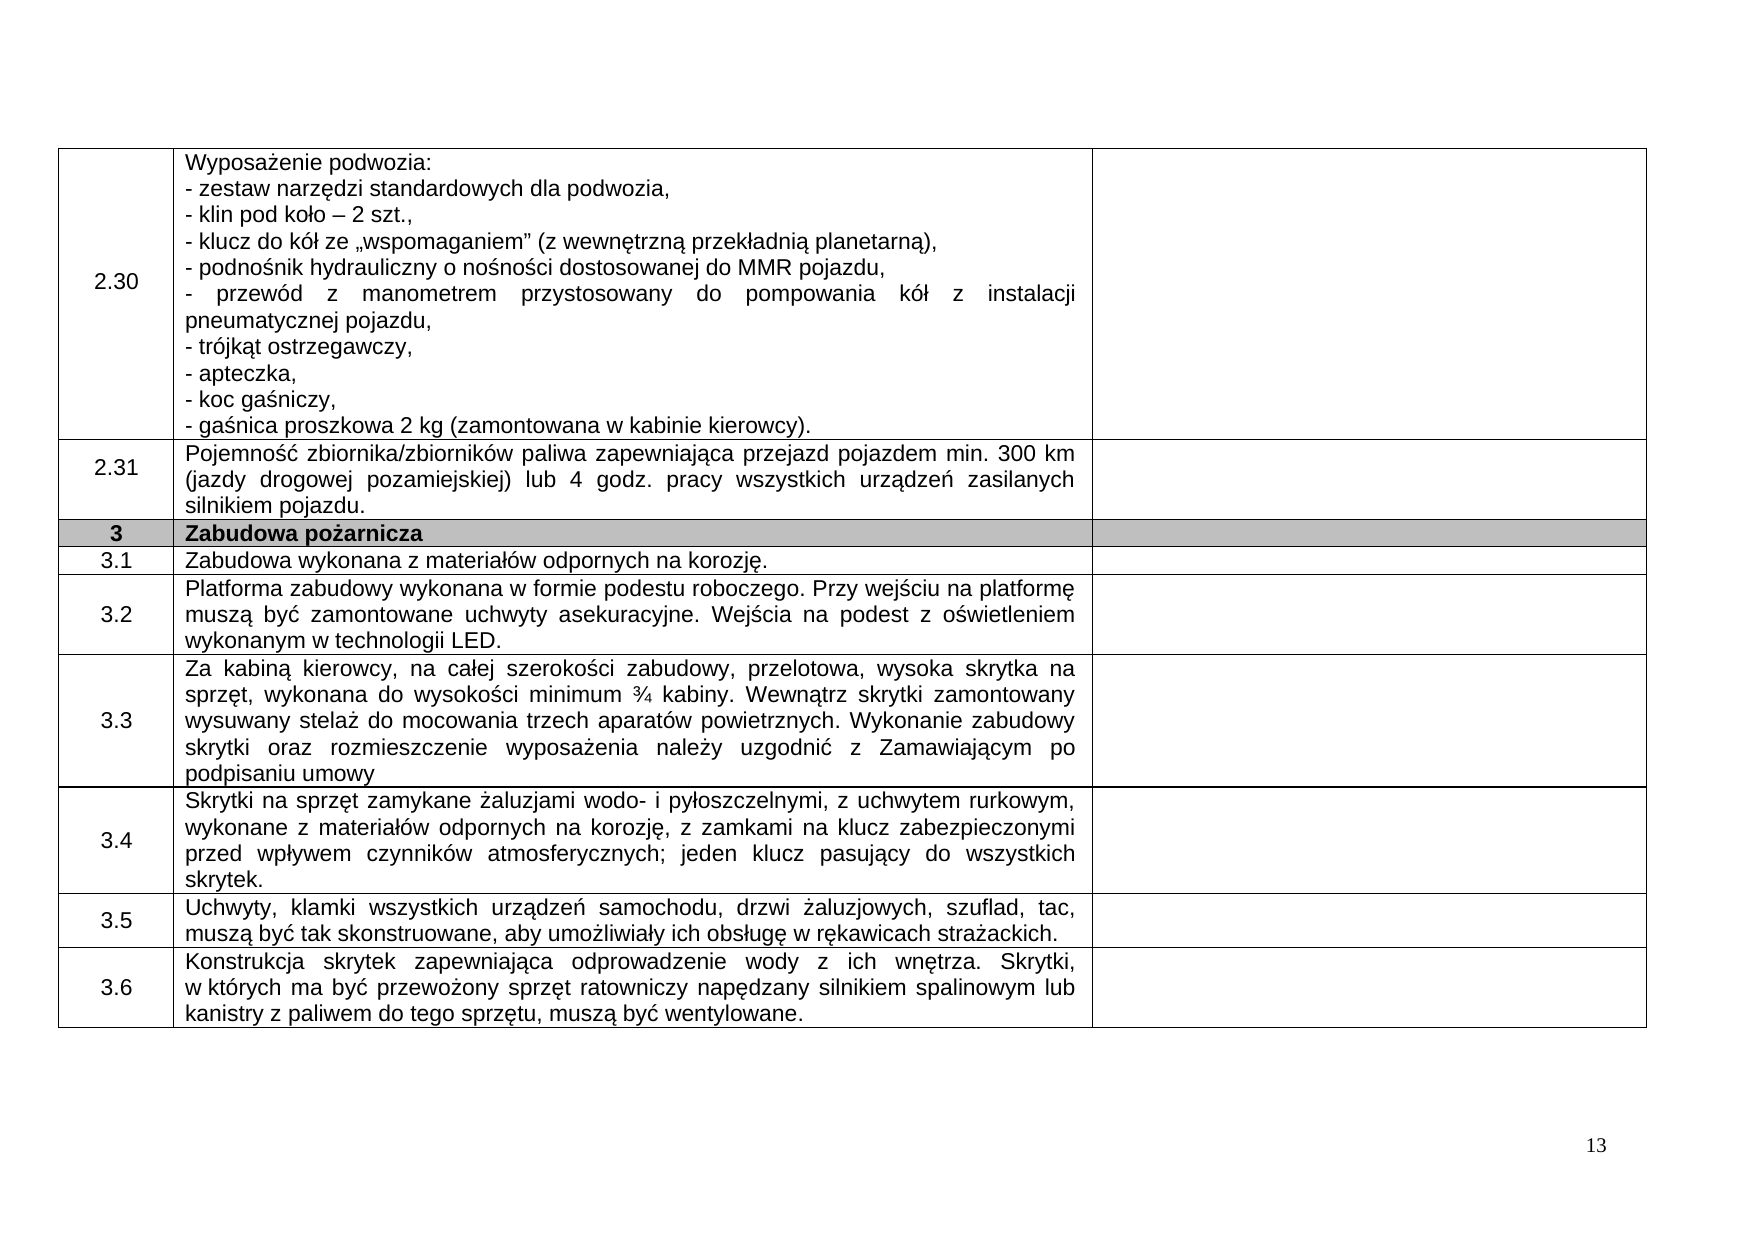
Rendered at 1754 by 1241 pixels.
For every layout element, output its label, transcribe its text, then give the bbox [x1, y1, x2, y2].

table_cell [59, 948, 173, 1027]
table_cell [59, 547, 173, 573]
table_cell [1093, 440, 1646, 519]
table_cell [1093, 547, 1646, 573]
table_cell [59, 575, 173, 653]
table_cell [59, 655, 173, 786]
table_cell [59, 440, 173, 519]
table_cell [59, 788, 173, 893]
table_cell Za kabiną kierowcy, na całej szerokości zabudowy, przelotowa, wysoka skrytka na sprzęt, wykonana do wysokości minimum ¾ kabiny. Wewnątrz skrytki zamontowany wysuwany stelaż do mocowania trzech aparatów powietrznych. Wykonanie zabudowy skrytki oraz rozmieszczenie wyposażenia należy uzgodnić z Zamawiającym po podpisaniu umowy [174, 655, 1092, 786]
table_cell Wyposażenie podwozia: - zestaw narzędzi standardowych dla podwozia, - klin pod koło – 2 szt., - klucz do kół ze „wspomaganiem” (z wewnętrzną przekładnią planetarną), - podnośnik hydrauliczny o nośności dostosowanej do MMR pojazdu, - przewód z manometrem przystosowany do pompowania kół z instalacji pneumatycznej pojazdu, - trójkąt ostrzegawczy, - apteczka, - koc gaśniczy, - gaśnica proszkowa 2 kg (zamontowana w kabinie kierowcy). [174, 149, 1092, 438]
table_cell Zabudowa wykonana z materiałów odpornych na korozję. [174, 547, 1092, 573]
table_cell [59, 894, 173, 947]
table_cell [1093, 655, 1646, 786]
table_cell 3 [59, 520, 173, 546]
table_cell [1093, 894, 1646, 947]
table_cell [1093, 149, 1646, 438]
table_cell Platforma zabudowy wykonana w formie podestu roboczego. Przy wejściu na platformę muszą być zamontowane uchwyty asekuracyjne. Wejścia na podest z oświetleniem wykonanym w technologii LED. [174, 575, 1092, 653]
table_cell [1093, 520, 1646, 546]
table_cell Zabudowa pożarnicza [174, 520, 1092, 546]
table_cell [59, 149, 173, 438]
table_cell Skrytki na sprzęt zamykane żaluzjami wodo- i pyłoszczelnymi, z uchwytem rurkowym, wykonane z materiałów odpornych na korozję, z zamkami na klucz zabezpieczonymi przed wpływem czynników atmosferycznych; jeden klucz pasujący do wszystkich skrytek. [174, 788, 1092, 893]
table_cell [1093, 575, 1646, 653]
table_cell Pojemność zbiornika/zbiorników paliwa zapewniająca przejazd pojazdem min. 300 km (jazdy drogowej pozamiejskiej) lub 4 godz. pracy wszystkich urządzeń zasilanych silnikiem pojazdu. [174, 440, 1092, 519]
table_cell [1093, 788, 1646, 893]
table_cell Konstrukcja skrytek zapewniająca odprowadzenie wody z ich wnętrza. Skrytki, w których ma być przewożony sprzęt ratowniczy napędzany silnikiem spalinowym lub kanistry z paliwem do tego sprzętu, muszą być wentylowane. [174, 948, 1092, 1027]
table_cell [1093, 948, 1646, 1027]
table_cell Uchwyty, klamki wszystkich urządzeń samochodu, drzwi żaluzjowych, szuflad, tac, muszą być tak skonstruowane, aby umożliwiały ich obsługę w rękawicach strażackich. [174, 894, 1092, 947]
